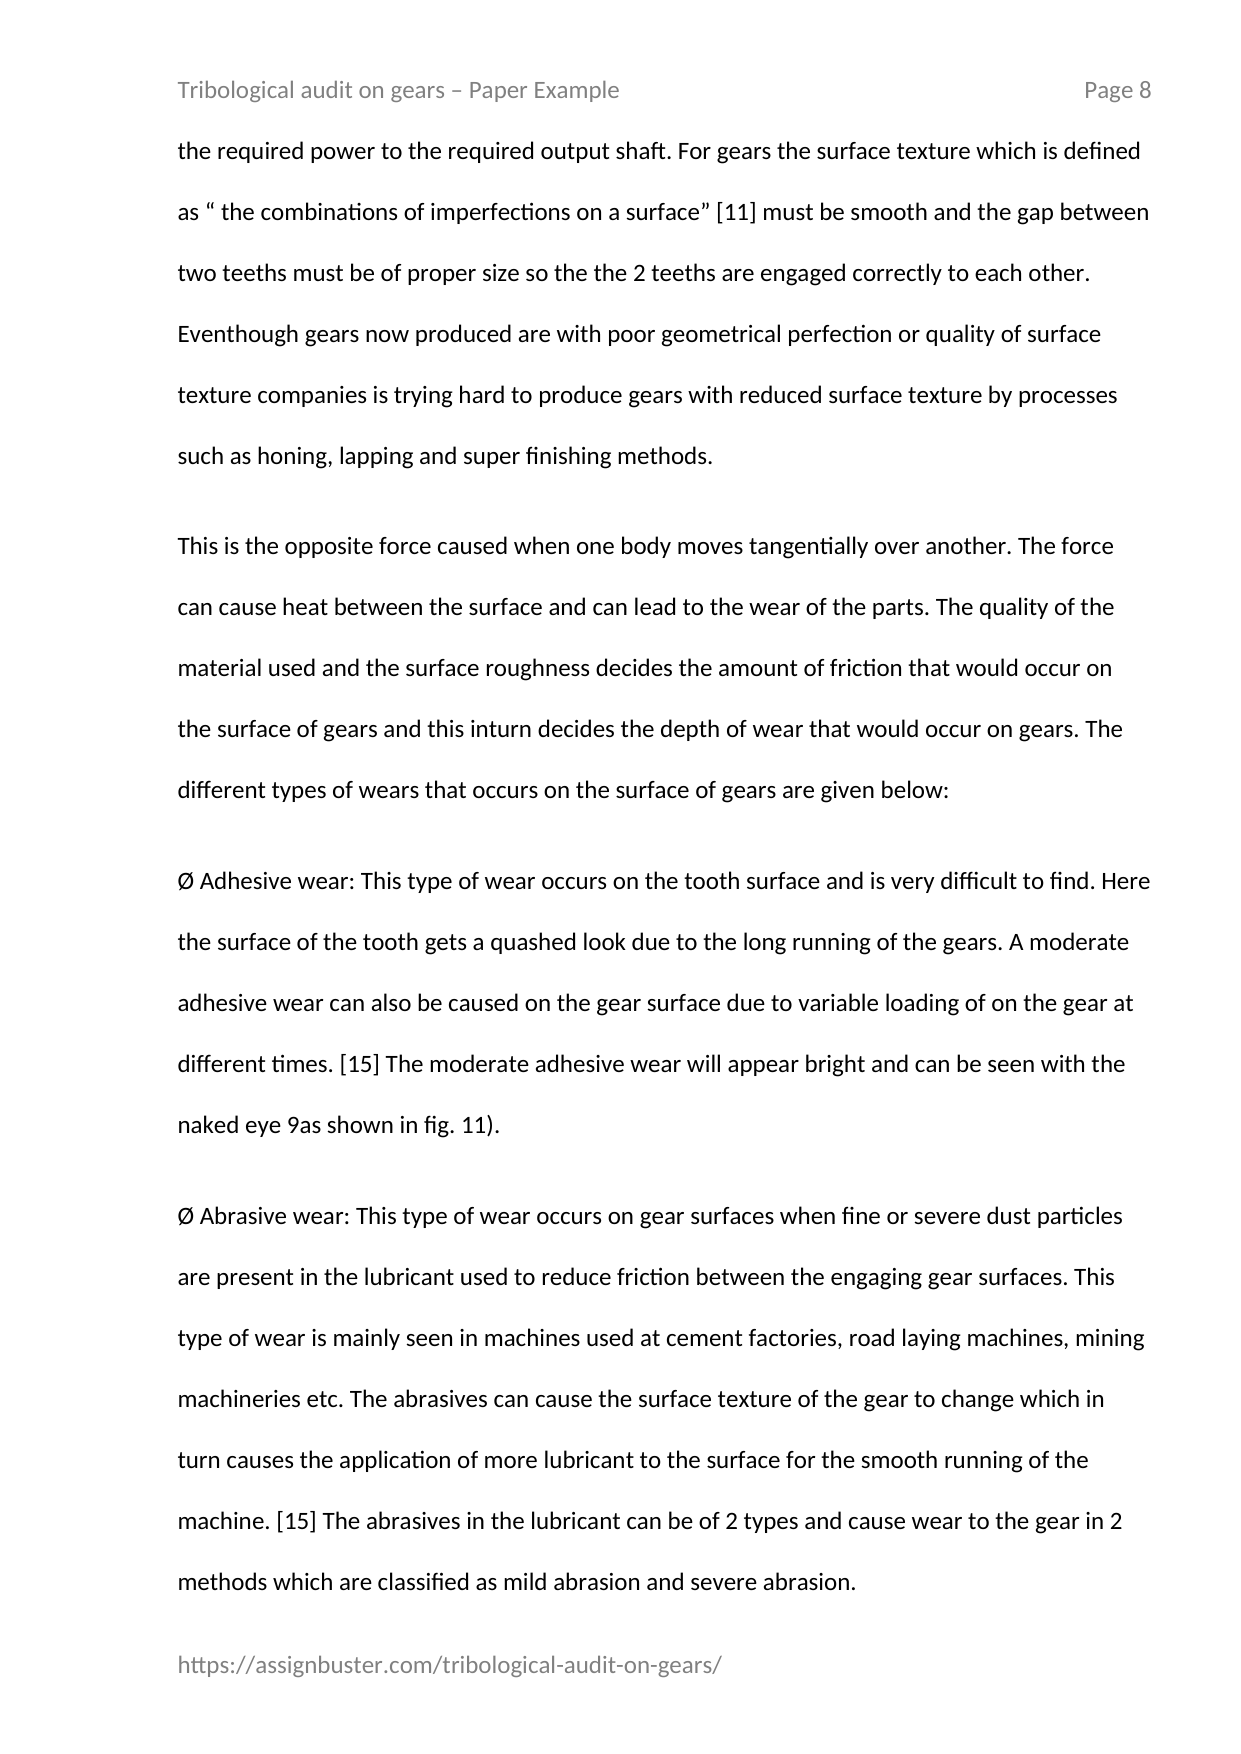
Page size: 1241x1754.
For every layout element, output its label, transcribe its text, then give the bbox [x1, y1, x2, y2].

text This is the opposite force caused when one body moves tangentially over another. The force can cause heat between the surface and can lead to the wear of the parts. The quality of the material used and the surface roughness decides the amount of friction that would occur on the surface of gears and this inturn decides the depth of wear that would occur on gears. The different types of wears that occurs on the surface of gears are given below: [177, 531, 1152, 805]
text Ø Adhesive wear: This type of wear occurs on the tooth surface and is very difficult to find. Here the surface of the tooth gets a quashed look due to the long running of the gears. A moderate adhesive wear can also be caused on the gear surface due to variable loading of on the gear at different times. [15] The moderate adhesive wear will appear bright and can be seen with the naked eye 9as shown in fig. 11). [177, 865, 1152, 1140]
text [177, 135, 1152, 471]
text Ø Abrasive wear: This type of wear occurs on gear surfaces when fine or severe dust particles are present in the lubricant used to reduce friction between the engaging gear surfaces. This type of wear is mainly seen in machines used at cement factories, road laying machines, mining machineries etc. The abrasives can cause the surface texture of the gear to change which in turn causes the application of more lubricant to the surface for the smooth running of the machine. [15] The abrasives in the lubricant can be of 2 types and cause wear to the gear in 2 methods which are classified as mild abrasion and severe abrasion. [177, 1200, 1152, 1597]
